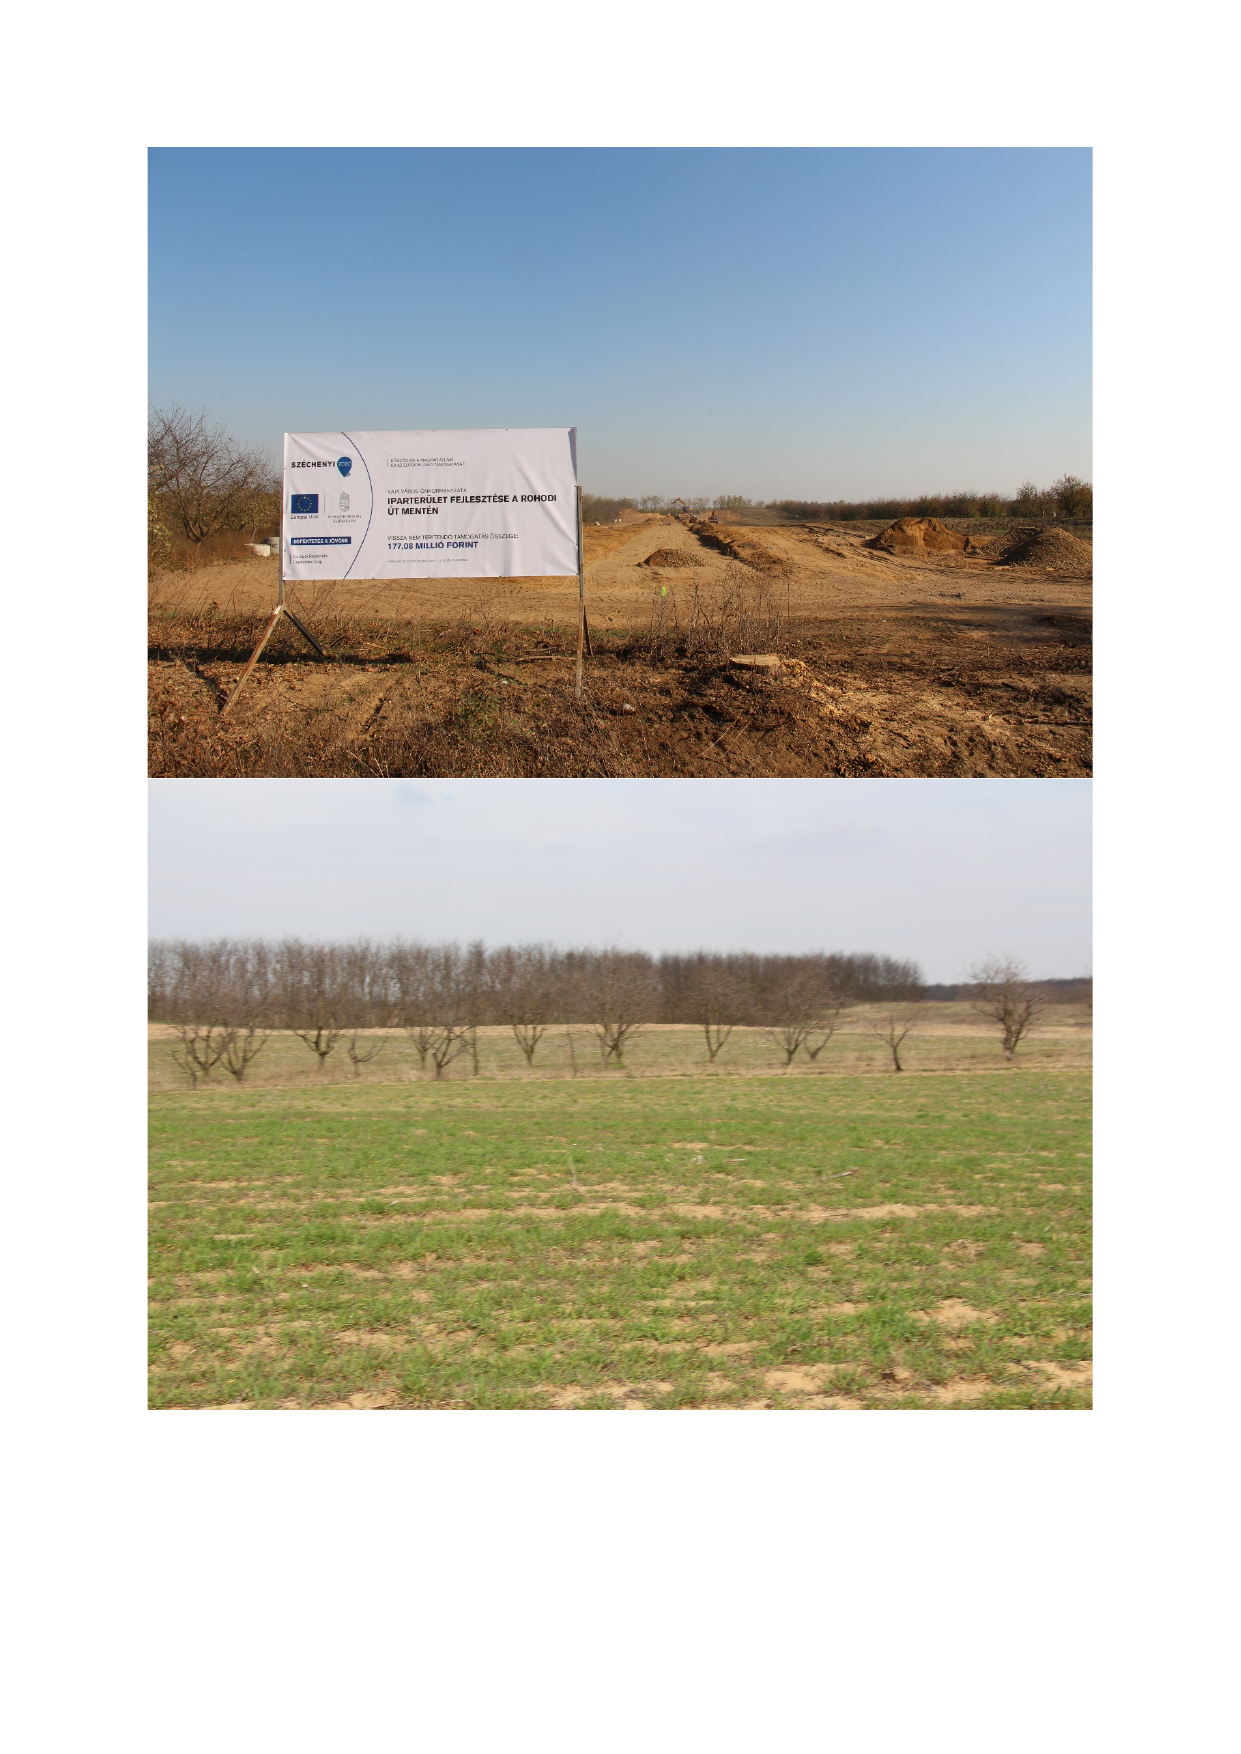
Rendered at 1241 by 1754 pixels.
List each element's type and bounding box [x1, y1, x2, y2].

picture [147, 779, 1093, 1410]
picture [147, 147, 1093, 778]
